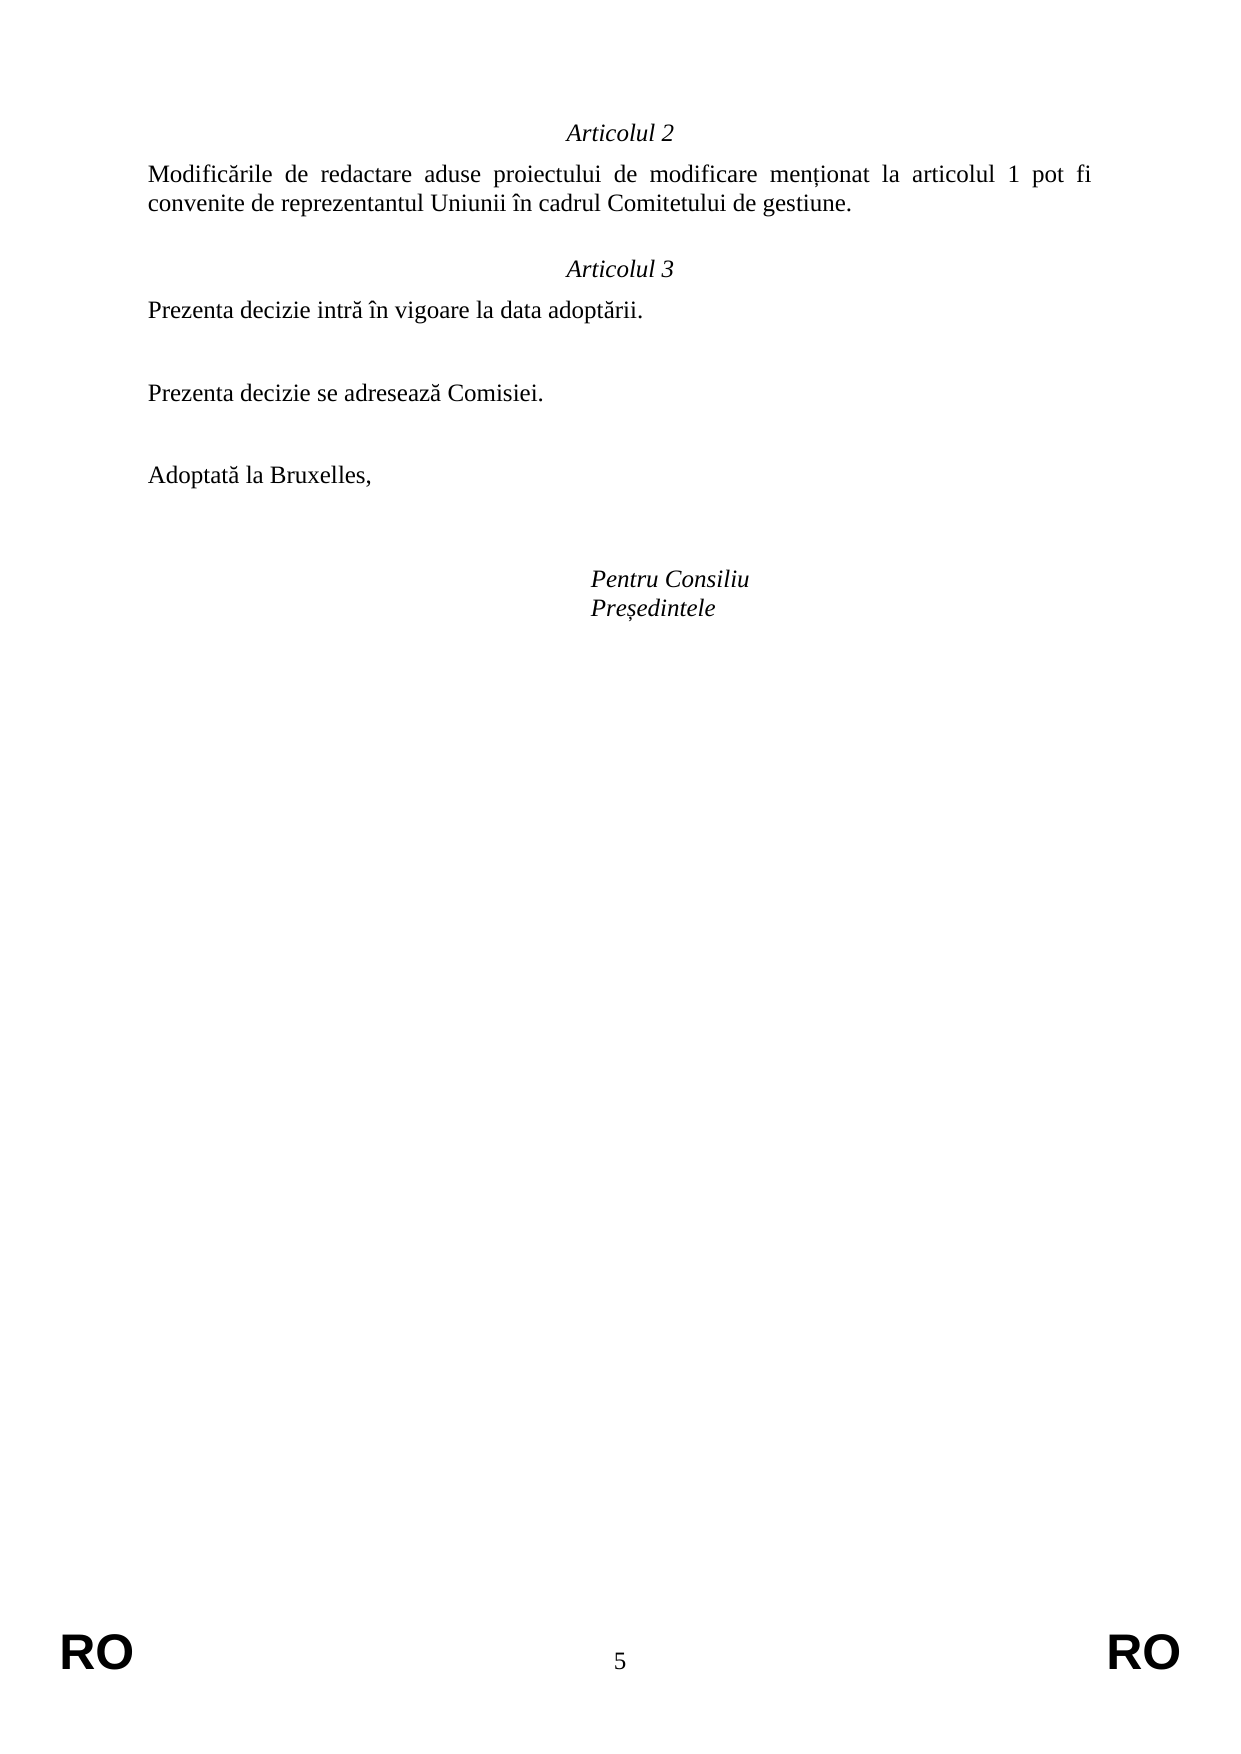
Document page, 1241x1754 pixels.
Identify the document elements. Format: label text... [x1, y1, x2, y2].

text Articolul 2 [148, 118, 1093, 147]
text Pentru Consiliu [148, 564, 1093, 593]
text Prezenta decizie intră în vigoare la data adoptării. [148, 296, 1093, 324]
text Președintele [148, 593, 1093, 622]
text Prezenta decizie se adresează Comisiei. [148, 378, 1093, 407]
text Modificările de redactare aduse proiectului de modificare menționat la articolul 1 pot fi convenite de reprezentantul Uniunii în cadrul Comitetului de gestiune. [148, 159, 1093, 217]
text Adoptată la Bruxelles, [148, 461, 1093, 489]
text Articolul 3 [148, 254, 1093, 283]
